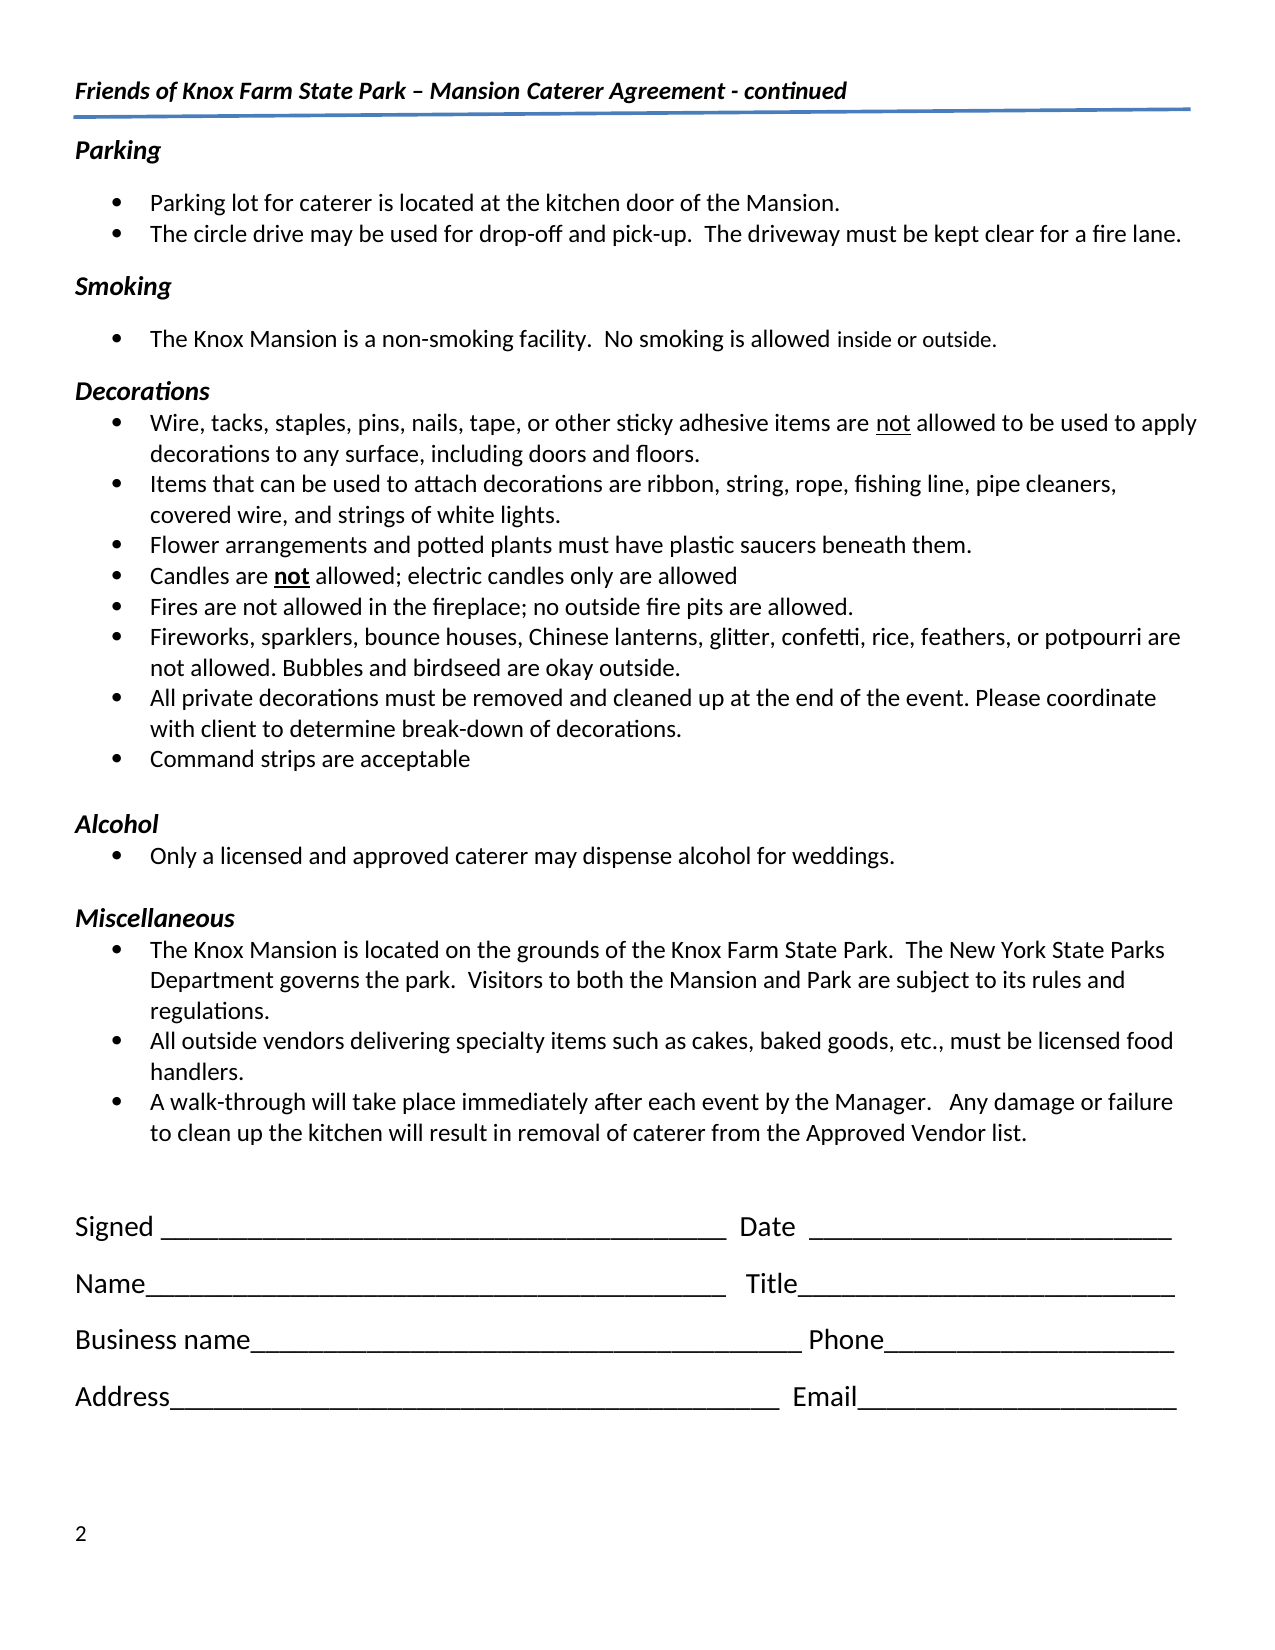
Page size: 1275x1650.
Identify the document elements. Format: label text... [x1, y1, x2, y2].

list The circle drive may be used for drop-off and pick-up. The driveway must be kept clear for a fire lane. [112, 218, 1200, 248]
list Fires are not allowed in the fireplace; no outside fire pits are allowed. [112, 591, 1200, 621]
list Parking lot for caterer is located at the kitchen door of the Mansion. [112, 187, 1200, 218]
text Smoking [75, 269, 1200, 302]
text Business name______________________________________ Phone____________________ [75, 1321, 1200, 1357]
list All private decorations must be removed and cleaned up at the end of the event. Please coordinate with client to determine break-down of decorations. [112, 682, 1200, 743]
text Parking [75, 133, 1200, 167]
list Flower arrangements and potted plants must have plastic saucers beneath them. [112, 529, 1200, 560]
list Candles are not allowed; electric candles only are allowed [112, 560, 1200, 591]
list The Knox Mansion is located on the grounds of the Knox Farm State Park. The New York State Parks Department governs the park. Visitors to both the Mansion and Park are subject to its rules and regulations. [112, 934, 1200, 1025]
list Items that can be used to attach decorations are ribbon, string, rope, fishing line, pipe cleaners, covered wire, and strings of white lights. [112, 468, 1200, 529]
list Fireworks, sparklers, bounce houses, Chinese lanterns, glitter, confetti, rice, feathers, or potpourri are not allowed. Bubbles and birdseed are okay outside. [112, 621, 1200, 682]
list Wire, tacks, staples, pins, nails, tape, or other sticky adhesive items are not allowed to be used to apply decorations to any surface, including doors and floors. [112, 407, 1200, 468]
list A walk-through will take place immediately after each event by the Manager. Any damage or failure to clean up the kitchen will result in removal of caterer from the Approved Vendor list. [112, 1086, 1200, 1147]
list The Knox Mansion is a non-smoking facility. No smoking is allowed inside or outside. [112, 323, 1200, 354]
text Decorations [75, 374, 1200, 407]
text Signed _______________________________________ Date _________________________ [75, 1208, 1200, 1244]
text Alcohol [75, 807, 1200, 840]
text Miscellaneous [75, 901, 1200, 934]
list All outside vendors delivering specialty items such as cakes, baked goods, etc., must be licensed food handlers. [112, 1025, 1200, 1086]
list Only a licensed and approved caterer may dispense alcohol for weddings. [112, 840, 1200, 870]
text Name________________________________________ Title__________________________ [75, 1265, 1200, 1301]
list Command strips are acceptable [112, 743, 1200, 774]
text Address__________________________________________ Email______________________ [75, 1378, 1200, 1413]
